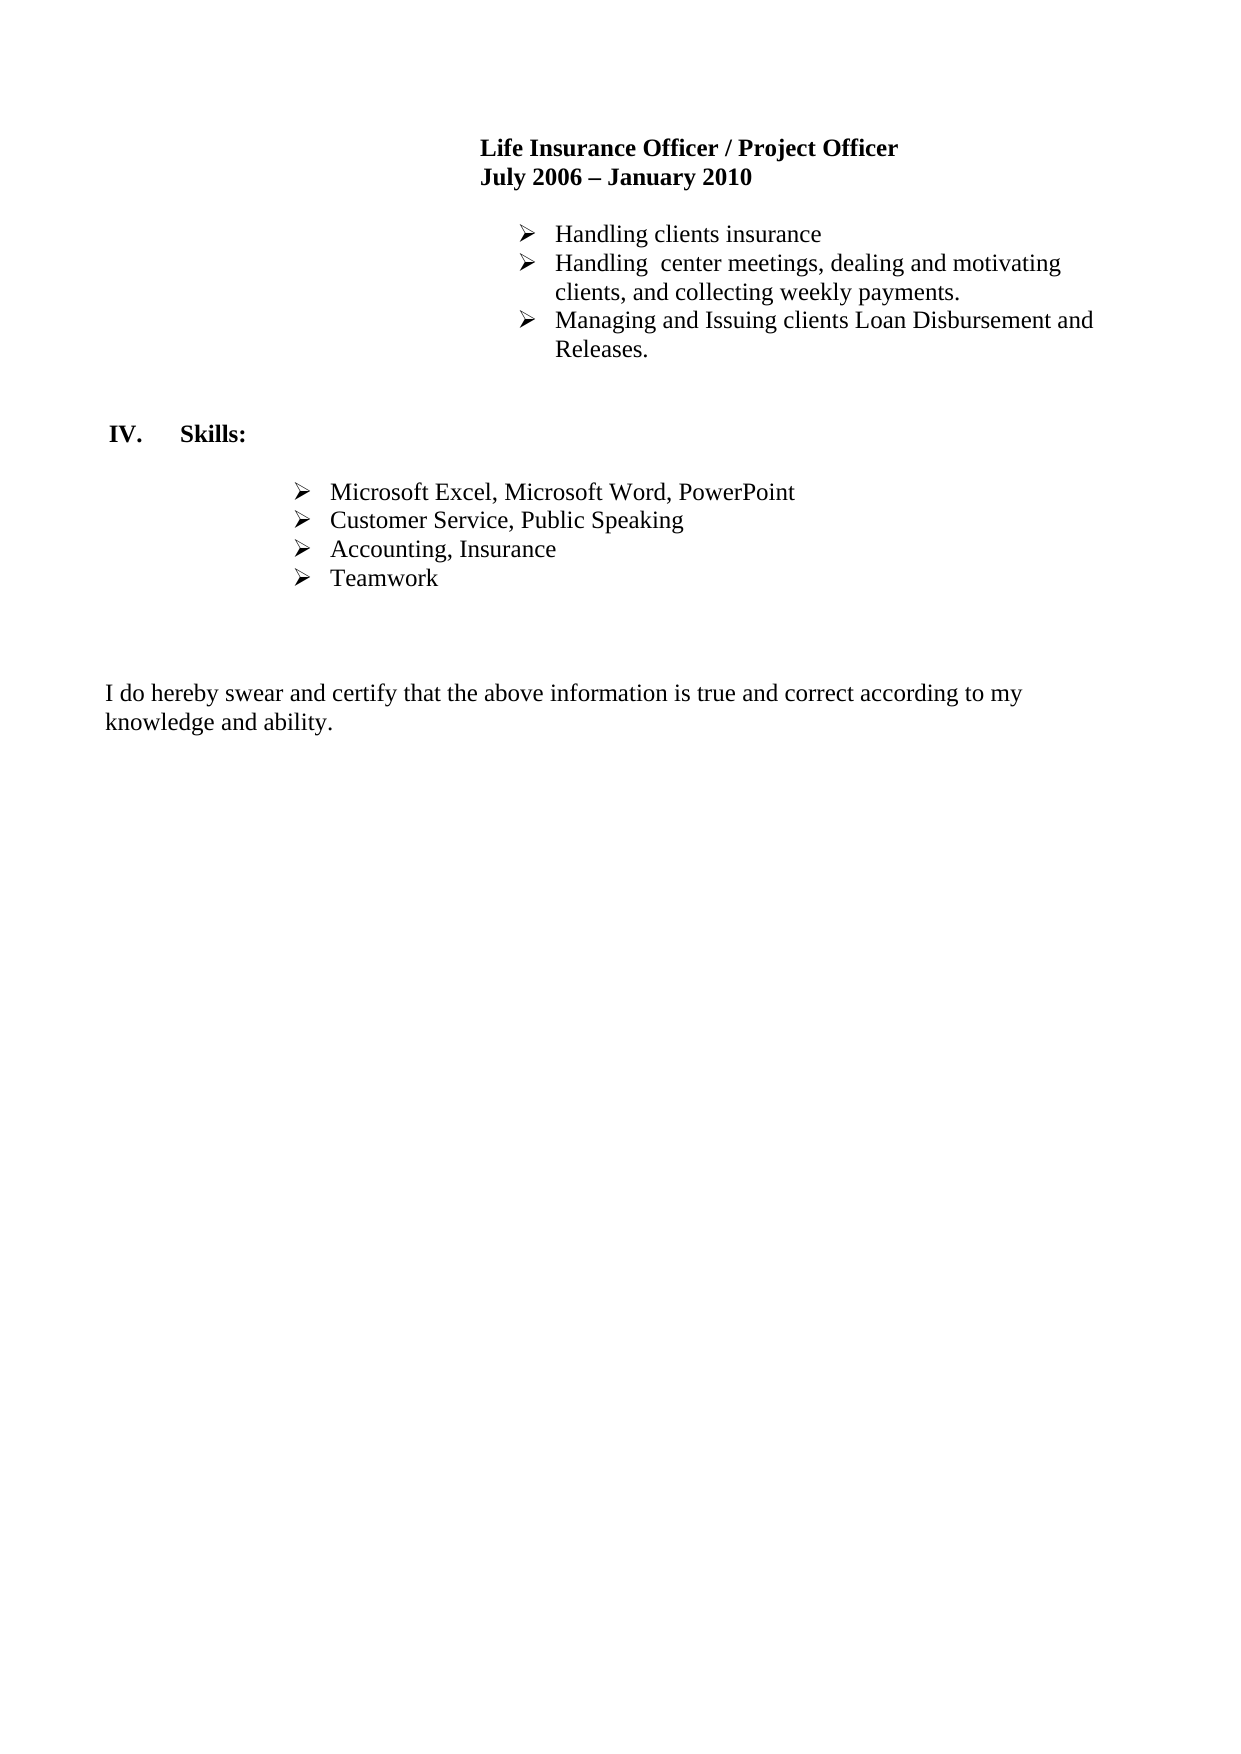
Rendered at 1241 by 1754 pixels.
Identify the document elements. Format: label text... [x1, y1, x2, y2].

list Teamwork [292, 563, 1135, 592]
text July 2006 – January 2010 [405, 162, 1135, 191]
list Skills: [142, 419, 1135, 448]
list Handling center meetings, dealing and motivating clients, and collecting weekly payments. [517, 248, 1135, 306]
text Life Insurance Officer / Project Officer [405, 133, 1135, 162]
list I do hereby swear and certify that the above information is true and correct according to my knowledge and ability. [105, 678, 1135, 735]
list Microsoft Excel, Microsoft Word, PowerPoint [292, 477, 1135, 505]
list Managing and Issuing clients Loan Disbursement and Releases. [517, 306, 1135, 363]
list Accounting, Insurance [292, 534, 1135, 563]
list Handling clients insurance [517, 219, 1135, 248]
list Customer Service, Public Speaking [292, 505, 1135, 534]
